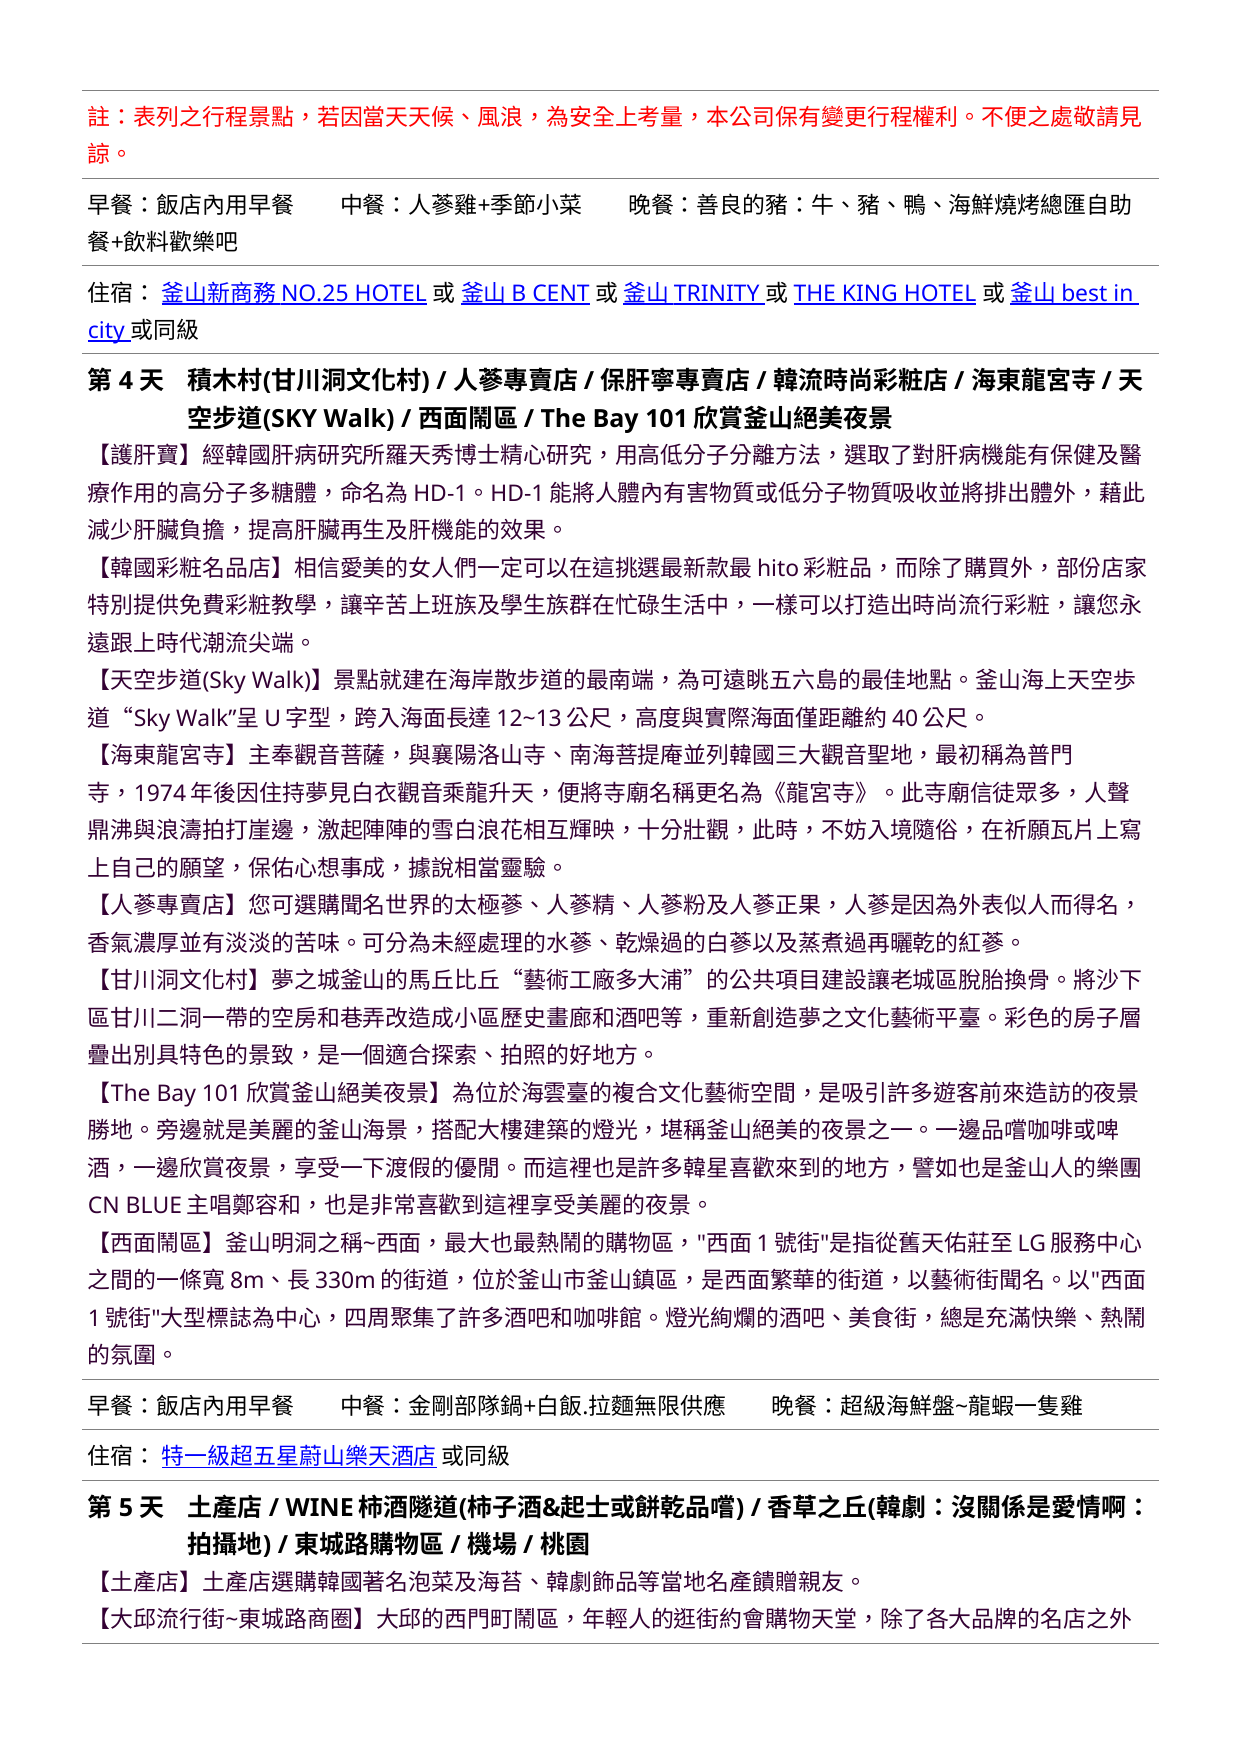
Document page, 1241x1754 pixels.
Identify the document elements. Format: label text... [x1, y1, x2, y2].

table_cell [82, 1481, 1158, 1642]
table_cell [82, 91, 1158, 177]
table_cell 早餐：飯店內用早餐 中餐：人蔘雞+季節小菜 晚餐：善良的豬：牛、豬、鴨、海鮮燒烤總匯自助餐+飲料歡樂吧 [82, 179, 1158, 265]
table_cell 積木村(甘川洞文化村) / 人蔘專賣店 / 保肝寧專賣店 / 韓流時尚彩粧店 / 海東龍宮寺 / 天空步道(SKY Walk) / 西面鬧區 / The Bay 101欣賞釜山絕美夜景 【護肝寶】經韓國肝病研究所羅天秀博士精心研究，用高低分子分離方法，選取了對肝病機能有保健及醫療作用的高分子多糖體，命名為HD-1。HD-1能將人體內有害物質或低分子物質吸收並將排出體外，藉此減少肝臟負擔，提高肝臟再生及肝機能的效果。 【韓國彩粧名品店】相信愛美的女人們一定可以在這挑選最新款最hito彩粧品，而除了購買外，部份店家特別提供免費彩粧教學，讓辛苦上班族及學生族群在忙碌生活中，一樣可以打造出時尚流行彩粧，讓您永遠跟上時代潮流尖端。 【天空步道(Sky Walk)】景點就建在海岸散步道的最南端，為可遠眺五六島的最佳地點。釜山海上天空歩道“Sky Walk”呈U字型，跨入海面長達12~13公尺，高度與實際海面僅距離約40公尺。 【海東龍宮寺】主奉觀音菩薩，與襄陽洛山寺、南海菩提庵並列韓國三大觀音聖地，最初稱為普門寺，1974年後因住持夢見白衣觀音乘龍升天，便將寺廟名稱更名為《龍宮寺》。此寺廟信徒眾多，人聲鼎沸與浪濤拍打崖邊，激起陣陣的雪白浪花相互輝映，十分壯觀，此時，不妨入境隨俗，在祈願瓦片上寫上自己的願望，保佑心想事成，據說相當靈驗。 【人蔘專賣店】您可選購聞名世界的太極蔘、人蔘精、人蔘粉及人蔘正果，人蔘是因為外表似人而得名，香氣濃厚並有淡淡的苦味。可分為未經處理的水蔘、乾燥過的白蔘以及蒸煮過再曬乾的紅蔘。 【甘川洞文化村】夢之城釜山的馬丘比丘“藝術工廠多大浦”的公共項目建設讓老城區脫胎換骨。將沙下區甘川二洞一帶的空房和巷弄改造成小區歷史畫廊和酒吧等，重新創造夢之文化藝術平臺。彩色的房子層疊出別具特色的景致，是一個適合探索、拍照的好地方。 【The Bay 101欣賞釜山絕美夜景】為位於海雲臺的複合文化藝術空間，是吸引許多遊客前來造訪的夜景勝地。旁邊就是美麗的釜山海景，搭配大樓建築的燈光，堪稱釜山絕美的夜景之一。一邊品嚐咖啡或啤酒，一邊欣賞夜景，享受一下渡假的優閒。而這裡也是許多韓星喜歡來到的地方，譬如也是釜山人的樂團CN BLUE主唱鄭容和，也是非常喜歡到這裡享受美麗的夜景。 【西面鬧區】釜山明洞之稱~西面，最大也最熱鬧的購物區，"西面1號街"是指從舊天佑莊至LG服務中心之間的一條寬8m、長330m的街道，位於釜山市釜山鎮區，是西面繁華的街道，以藝術街聞名。以"西面1號街"大型標誌為中心，四周聚集了許多酒吧和咖啡館。燈光絢爛的酒吧、美食街，總是充滿快樂、熱鬧的氛圍。 [82, 354, 1158, 1379]
table_cell 住宿： 特一級超五星蔚山樂天酒店 或同級 [82, 1430, 1158, 1479]
table_cell 住宿： 釜山新商務NO.25 HOTEL 或 釜山B CENT 或 釜山TRINITY 或 THE KING HOTEL 或 釜山 best in city 或同級 [82, 266, 1158, 353]
table_cell 早餐：飯店內用早餐 中餐：金剛部隊鍋+白飯.拉麵無限供應 晚餐：超級海鮮盤~龍蝦一隻雞 [82, 1380, 1158, 1429]
